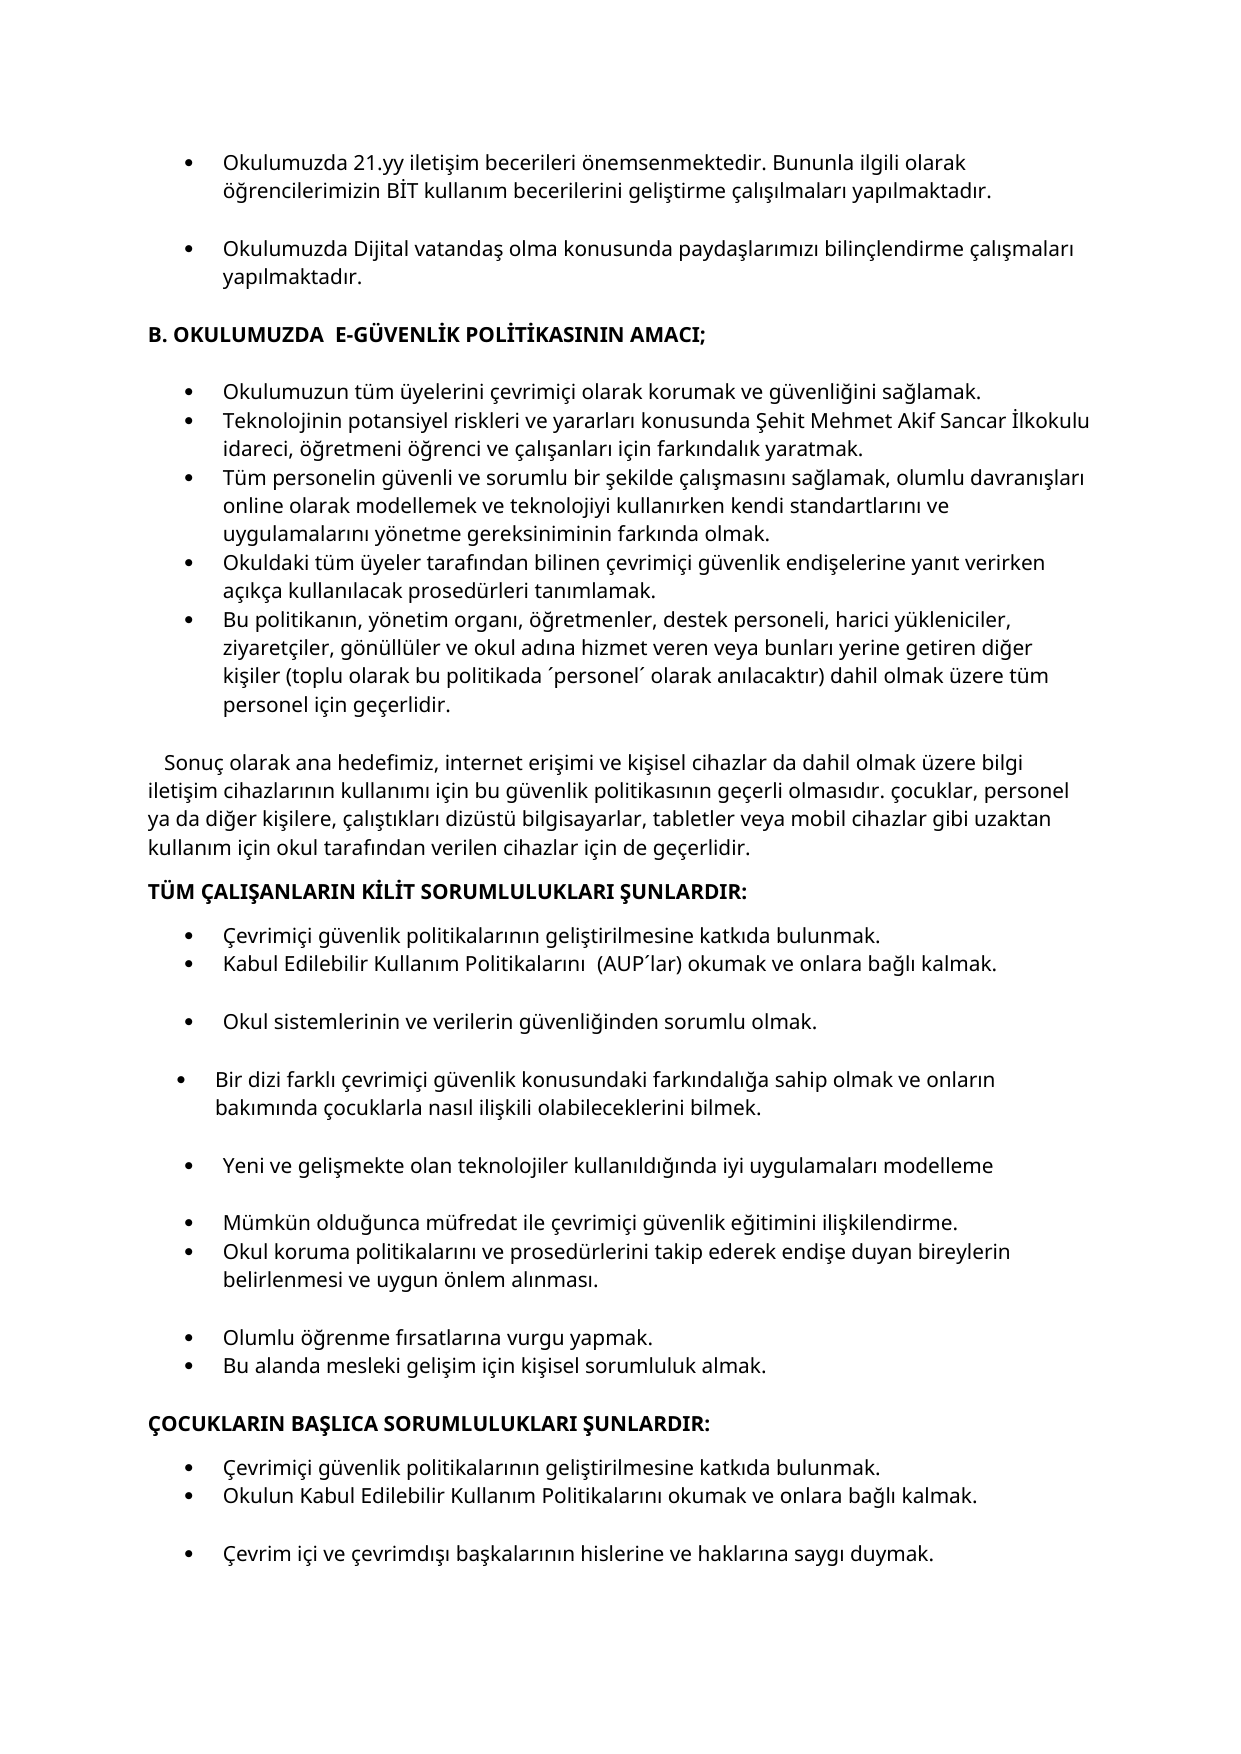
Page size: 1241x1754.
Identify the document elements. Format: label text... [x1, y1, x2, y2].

list Okul koruma politikalarını ve prosedürlerini takip ederek endişe duyan bireylerin belirlenmesi ve uygun önlem alınması. [185, 1237, 1093, 1294]
list Bu alanda mesleki gelişim için kişisel sorumluluk almak. [185, 1351, 1093, 1380]
list Kabul Edilebilir Kullanım Politikalarını (AUP´lar) okumak ve onlara bağlı kalmak. [185, 949, 1093, 978]
list Mümkün olduğunca müfredat ile çevrimiçi güvenlik eğitimini ilişkilendirme. [185, 1208, 1093, 1237]
text ÇOCUKLARIN BAŞLICA SORUMLULUKLARI ŞUNLARDIR: [148, 1409, 1093, 1437]
text TÜM ÇALIŞANLARIN KİLİT SORUMLULUKLARI ŞUNLARDIR: [148, 877, 1093, 906]
list Okulumuzda 21.yy iletişim becerileri önemsenmektedir. Bununla ilgili olarak öğrencilerimizin BİT kullanım becerilerini geliştirme çalışılmaları yapılmaktadır. [185, 148, 1093, 204]
list Okul sistemlerinin ve verilerin güvenliğinden sorumlu olmak. [185, 1007, 1093, 1036]
list Bir dizi farklı çevrimiçi güvenlik konusundaki farkındalığa sahip olmak ve onların bakımında çocuklarla nasıl ilişkili olabileceklerini bilmek. [177, 1065, 1093, 1122]
list Tüm personelin güvenli ve sorumlu bir şekilde çalışmasını sağlamak, olumlu davranışları online olarak modellemek ve teknolojiyi kullanırken kendi standartlarını ve uygulamalarını yönetme gereksiniminin farkında olmak. [185, 463, 1093, 548]
list Olumlu öğrenme fırsatlarına vurgu yapmak. [185, 1323, 1093, 1351]
text Sonuç olarak ana hedefimiz, internet erişimi ve kişisel cihazlar da dahil olmak üzere bilgi iletişim cihazlarının kullanımı için bu güvenlik politikasının geçerli olmasıdır. çocuklar, personel ya da diğer kişilere, çalıştıkları dizüstü bilgisayarlar, tabletler veya mobil cihazlar gibi uzaktan kullanım için okul tarafından verilen cihazlar için de geçerlidir. [148, 748, 1093, 861]
list Bu politikanın, yönetim organı, öğretmenler, destek personeli, harici yükleniciler, ziyaretçiler, gönüllüler ve okul adına hizmet veren veya bunları yerine getiren diğer kişiler (toplu olarak bu politikada ´personel´ olarak anılacaktır) dahil olmak üzere tüm personel için geçerlidir. [185, 605, 1093, 718]
list Okuldaki tüm üyeler tarafından bilinen çevrimiçi güvenlik endişelerine yanıt verirken açıkça kullanılacak prosedürleri tanımlamak. [185, 548, 1093, 605]
list Çevrim içi ve çevrimdışı başkalarının hislerine ve haklarına saygı duymak. [185, 1539, 1093, 1567]
list Yeni ve gelişmekte olan teknolojiler kullanıldığında iyi uygulamaları modelleme [185, 1151, 1093, 1179]
list Okulun Kabul Edilebilir Kullanım Politikalarını okumak ve onlara bağlı kalmak. [185, 1481, 1093, 1510]
list Teknolojinin potansiyel riskleri ve yararları konusunda Şehit Mehmet Akif Sancar İlkokulu idareci, öğretmeni öğrenci ve çalışanları için farkındalık yaratmak. [185, 406, 1093, 463]
list Çevrimiçi güvenlik politikalarının geliştirilmesine katkıda bulunmak. [185, 921, 1093, 949]
list Okulumuzda Dijital vatandaş olma konusunda paydaşlarımızı bilinçlendirme çalışmaları yapılmaktadır. [185, 234, 1093, 291]
list Okulumuzun tüm üyelerini çevrimiçi olarak korumak ve güvenliğini sağlamak. [185, 377, 1093, 406]
text B. OKULUMUZDA E-GÜVENLİK POLİTİKASININ AMACI; [148, 320, 1093, 348]
list Çevrimiçi güvenlik politikalarının geliştirilmesine katkıda bulunmak. [185, 1453, 1093, 1481]
